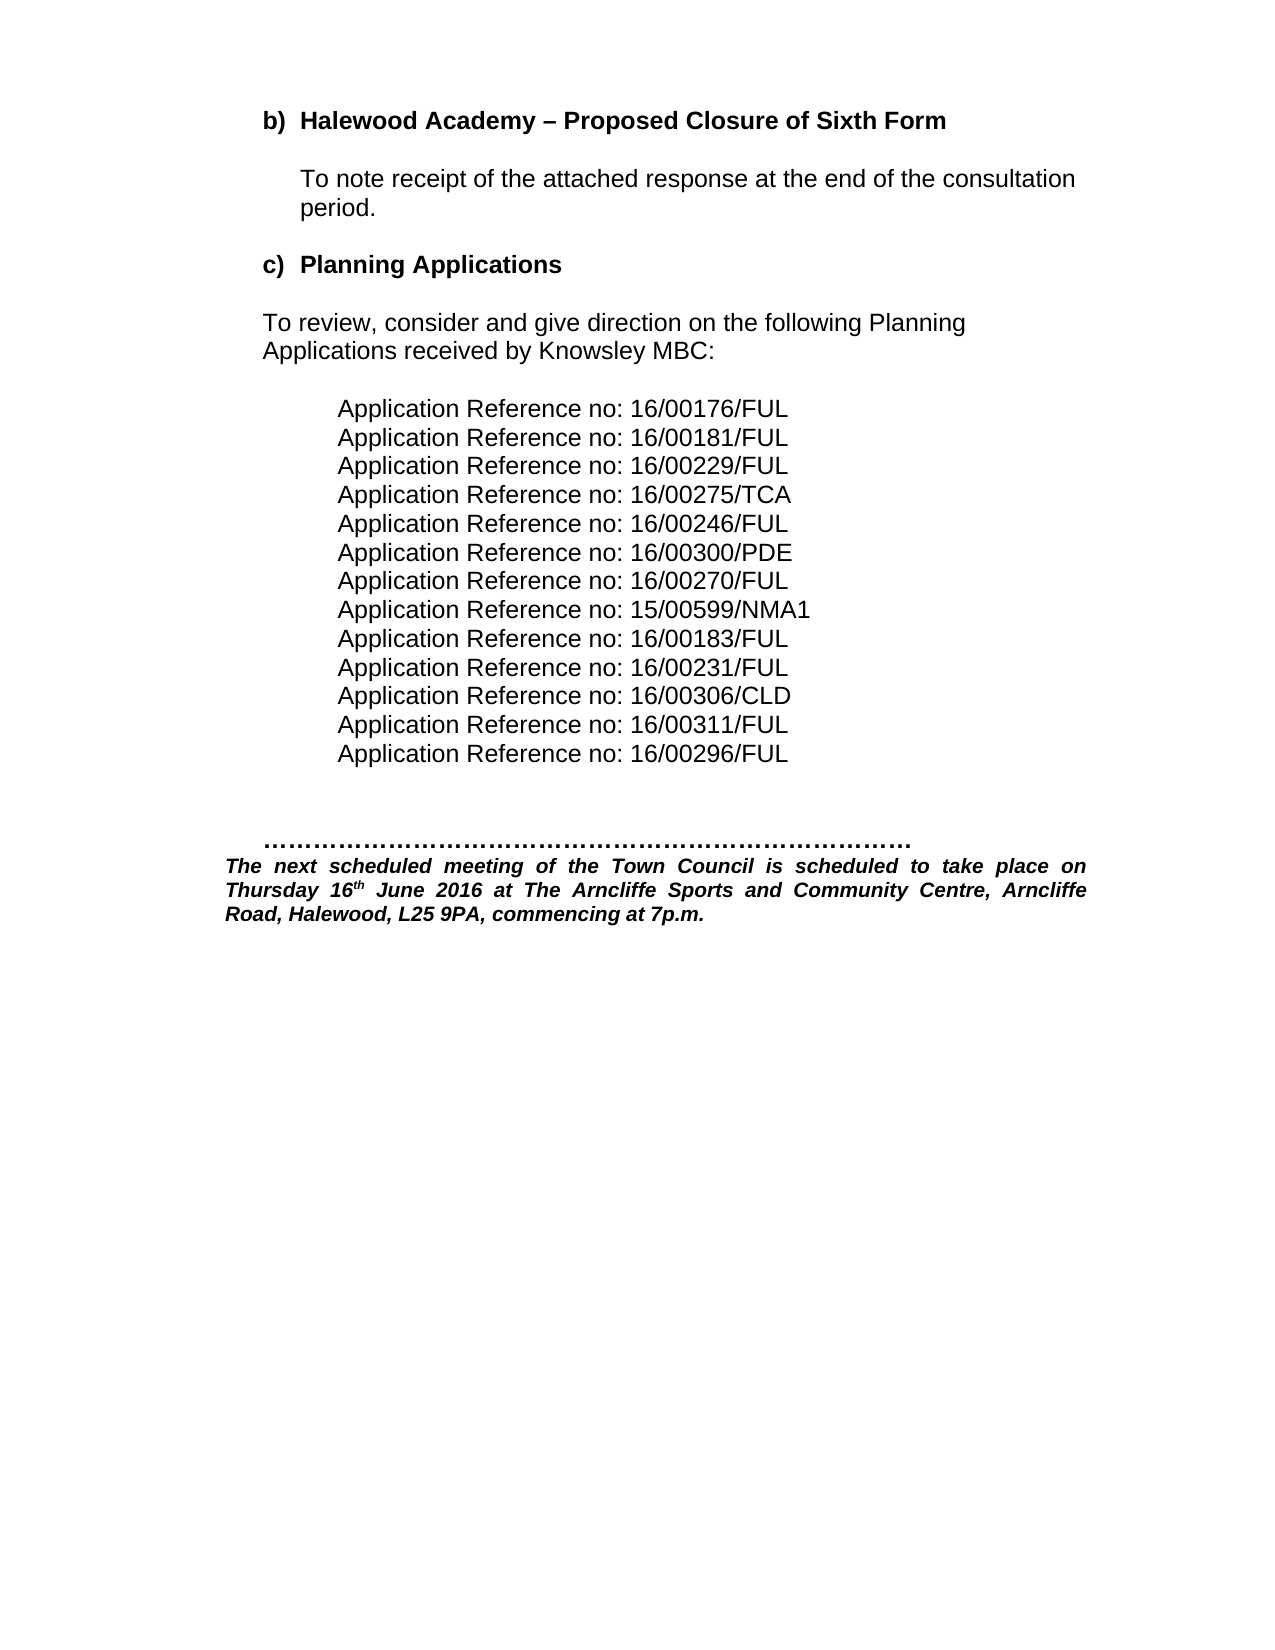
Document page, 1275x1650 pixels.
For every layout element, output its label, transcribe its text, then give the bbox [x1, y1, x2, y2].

text Application Reference no: 16/00306/CLD [262, 681, 1088, 710]
text Application Reference no: 16/00311/FUL [262, 710, 1088, 739]
text Application Reference no: 16/00275/TCA [262, 480, 1088, 509]
text The next scheduled meeting of the Town Council is scheduled to take place on Thursday 16th June 2016 at The Arncliffe Sports and Community Centre, Arncliffe Road, Halewood, L25 9PA, commencing at 7p.m. [225, 854, 1088, 926]
text Application Reference no: 16/00183/FUL [262, 624, 1088, 653]
text Application Reference no: 16/00229/FUL [262, 451, 1088, 480]
text Application Reference no: 16/00270/FUL [262, 566, 1088, 595]
text Application Reference no: 16/00246/FUL [262, 509, 1088, 538]
text Application Reference no: 16/00300/PDE [262, 538, 1088, 566]
text Application Reference no: 16/00231/FUL [262, 653, 1088, 681]
text Application Reference no: 16/00296/FUL [262, 739, 1088, 768]
list Halewood Academy – Proposed Closure of Sixth Form [262, 106, 1088, 135]
text Application Reference no: 16/00176/FUL [262, 394, 1088, 423]
text Application Reference no: 15/00599/NMA1 [262, 595, 1088, 624]
list Planning Applications [262, 250, 1088, 279]
text …………………………………………………………………… [262, 825, 1088, 854]
list To note receipt of the attached response at the end of the consultation period. [300, 164, 1088, 221]
list To review, consider and give direction on the following Planning Applications received by Knowsley MBC: [262, 308, 1088, 365]
text Application Reference no: 16/00181/FUL [262, 423, 1088, 451]
